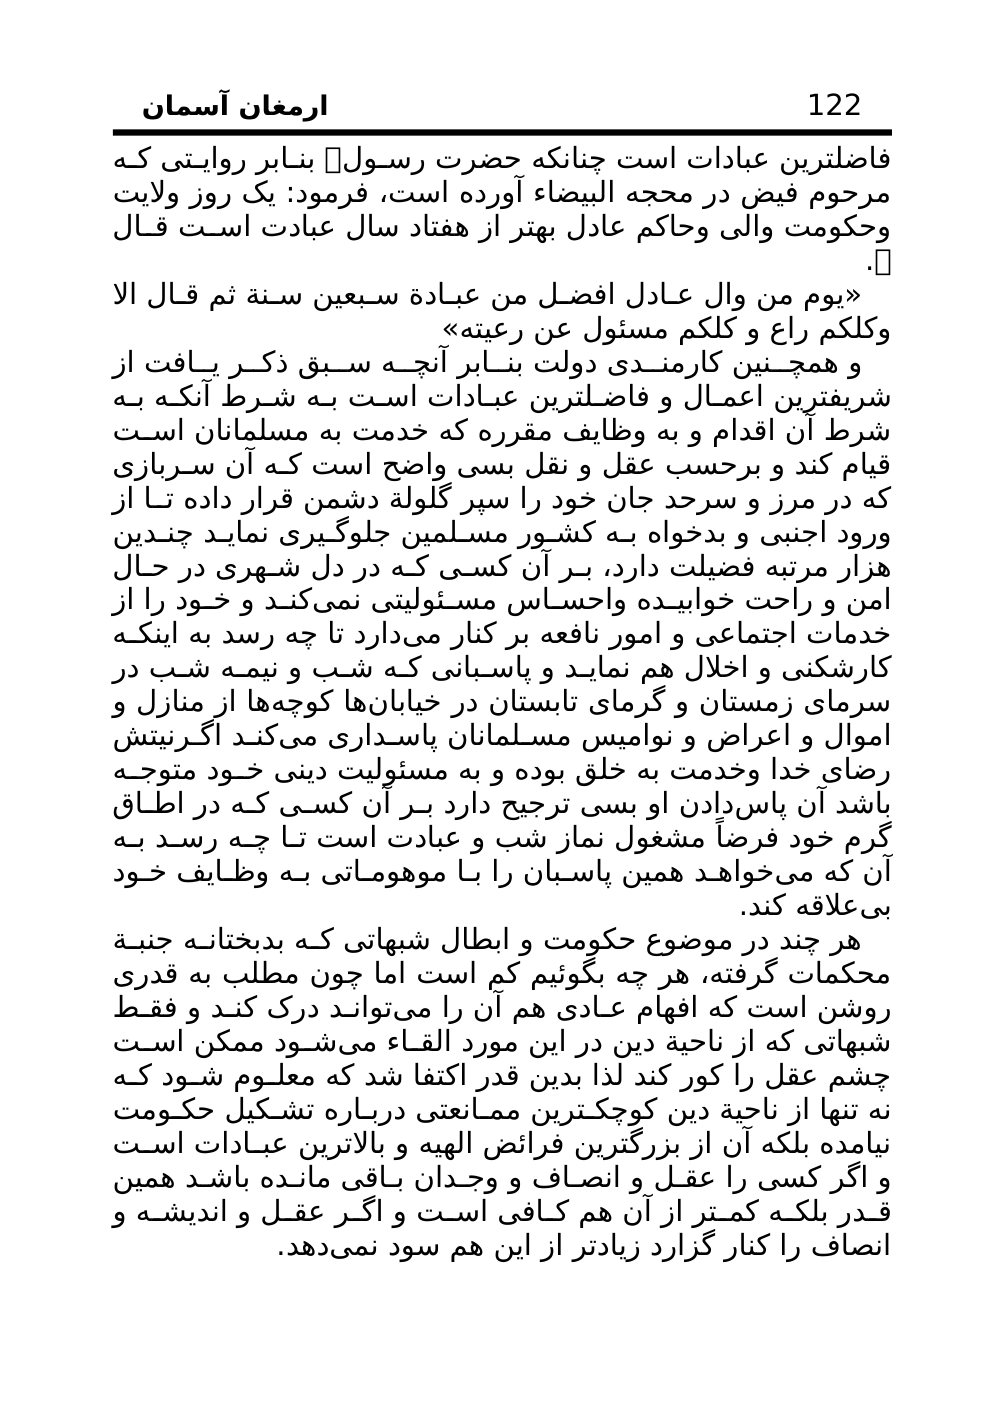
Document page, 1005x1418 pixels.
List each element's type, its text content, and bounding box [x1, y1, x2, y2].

text «یوم من وال عادل افضل من عبادة سبعین سنة ثم قال الا وکلکم راع و کلکم مسئول عن رعیته» [112, 277, 892, 345]
text هر چند در موضوع حکومت و ابطال شبهاتی که بدبختانه جنبة محکمات گرفته، هر چه بگوئیم کم است اما چون مطلب به قدری روشن است که افهام عادی هم آن را می‌تواند درک کند و فقط شبهاتی که از ناحیة دین در این مورد القاء می‌شود ممکن است چشم عقل را کور کند لذا بدین قدر اکتفا شد که معلوم شود که نه تنها از ناحیة دین کوچکترین ممانعتی درباره تشکیل حکومت نیامده بلکه آن از بزرگترین فرائض الهیه و بالاترین عبادات است و اگر کسی را عقل و انصاف و وجدان باقی مانده باشد همین قدر بلکه کمتر از آن هم کافی است و اگر عقل و اندیشه و انصاف را کنار گزارد زیادتر از این هم سود نمی‌دهد. [112, 922, 892, 1262]
text و همچنین کارمندی دولت بنابر آنچه سبق ذکر یافت از شریفترین اعمال و فاضلترین عبادات است به شرط آنکه به شرط آن اقدام و به وظایف مقرره که خدمت به مسلمانان است قیام کند و برحسب عقل و نقل بسی واضح است که آن سربازی که در مرز و سرحد جان خود را سپر گلولة دشمن قرار داده تا از ورود اجنبی و بدخواه به کشور مسلمین جلوگیری نماید چندین هزار مرتبه فضیلت دارد، بر آن کسی که در دل شهری در حال امن و راحت خوابیده واحساس مسئولیتی نمی‌کند و خود را از خدمات اجتماعی و امور نافعه بر کنار می‌دارد تا چه رسد به اینکه کارشکنی و اخلال هم نماید و پاسبانی که شب و نیمه شب در سرمای زمستان و گرمای تابستان در خیابان‌ها کوچه‌ها از منازل و اموال و اعراض و نوامیس مسلمانان پاسداری می‌کند اگرنیتش رضای خدا وخدمت به خلق بوده و به مسئولیت دینی خود متوجه باشد آن پاس‌دادن او بسی ترجیح دارد بر آن کسی که در اطاق گرم خود فرضاً مشغول نماز شب و عبادت است تا چه رسد به آن که می‌خواهد همین پاسبان را با موهوماتی به وظایف خود بی‌علاقه کند. [112, 345, 892, 922]
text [112, 141, 892, 277]
